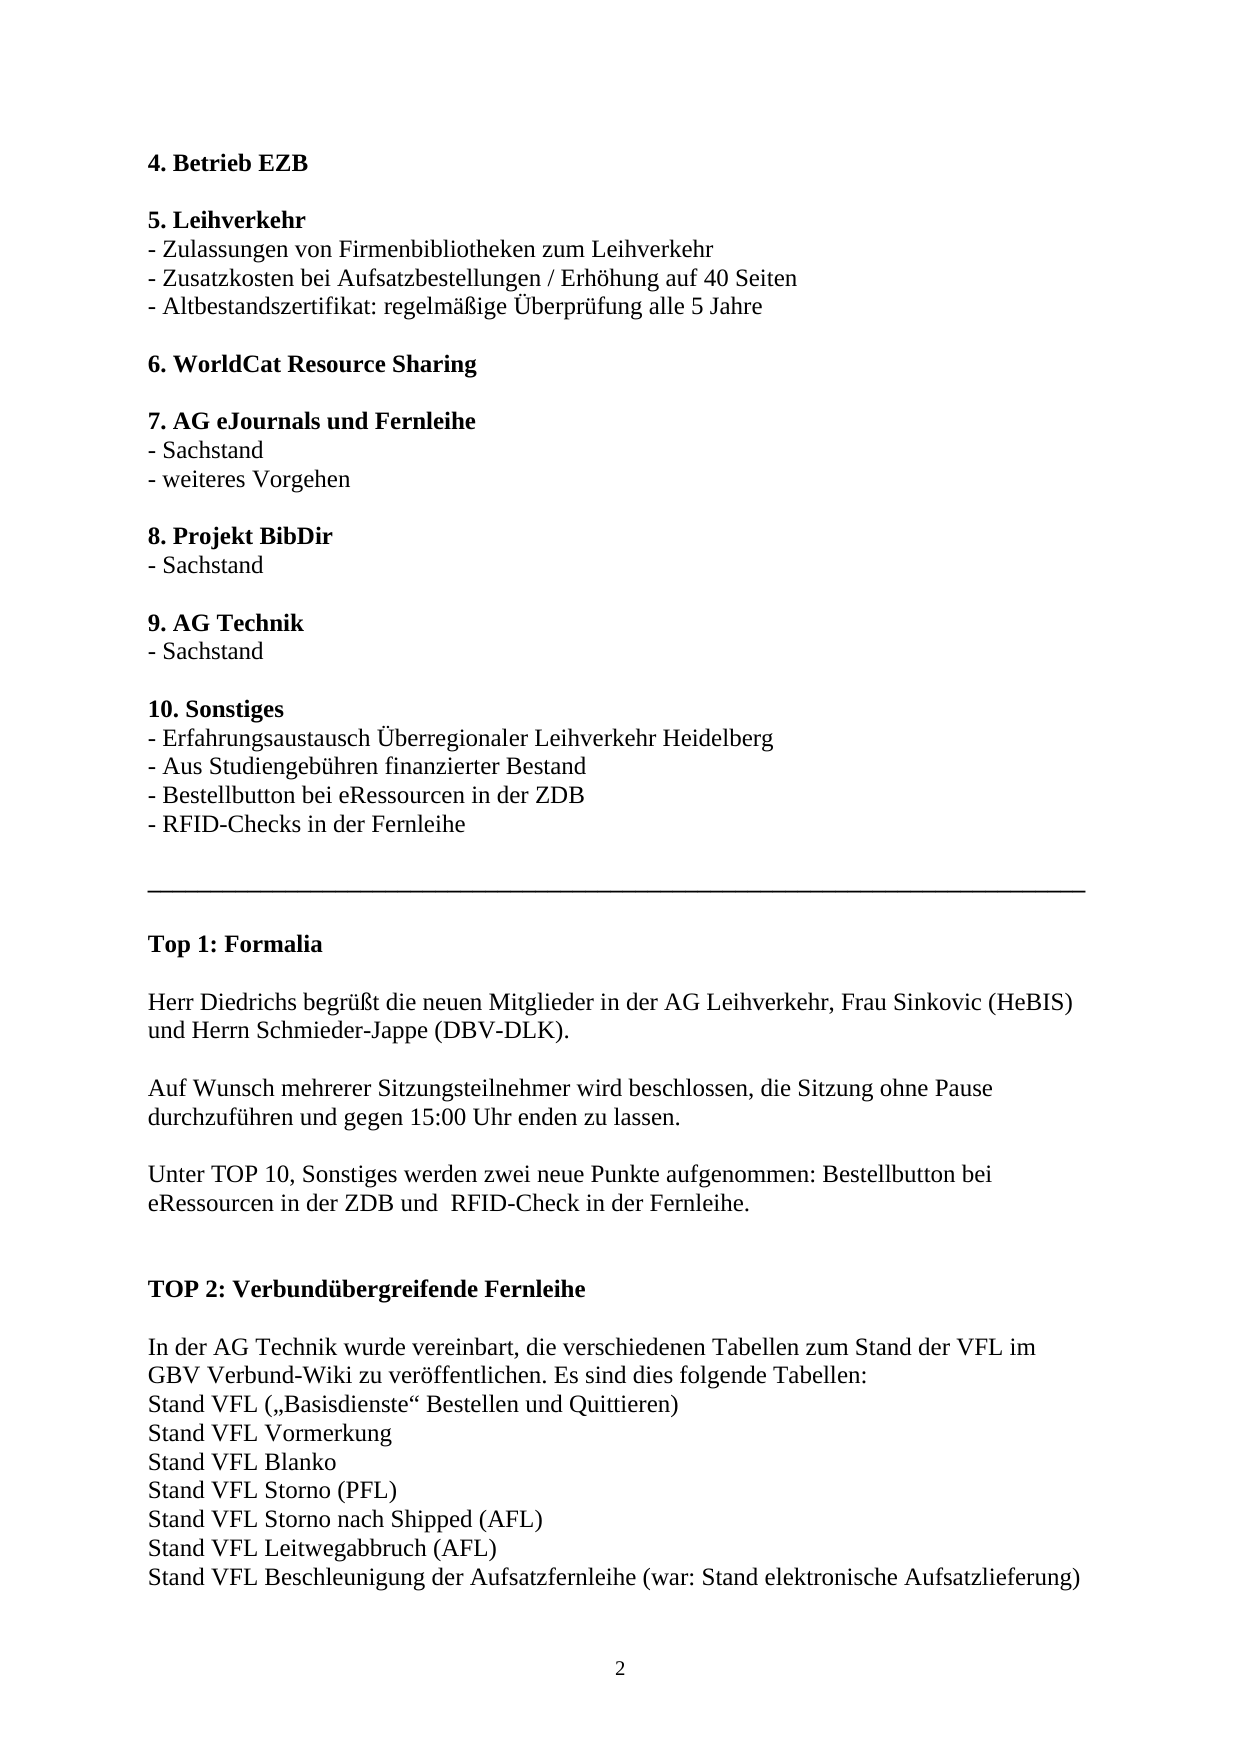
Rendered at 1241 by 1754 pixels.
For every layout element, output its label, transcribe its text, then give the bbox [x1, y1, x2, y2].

text Auf Wunsch mehrerer Sitzungsteilnehmer wird beschlossen, die Sitzung ohne Pause durchzuführen und gegen 15:00 Uhr enden zu lassen. [148, 1073, 1093, 1130]
text Stand VFL Storno nach Shipped (AFL) [148, 1504, 1093, 1533]
text - Sachstand [148, 636, 1093, 665]
text - Bestellbutton bei eRessourcen in der ZDB [148, 780, 1093, 809]
text - weiteres Vorgehen [148, 464, 1093, 493]
text Stand VFL Blanko [148, 1447, 1093, 1475]
text Top 1: Formalia [148, 929, 1093, 958]
text Stand VFL Storno (PFL) [148, 1475, 1093, 1504]
text Stand VFL Beschleunigung der Aufsatzfernleihe (war: Stand elektronische Aufsatzlieferung) [148, 1562, 1093, 1590]
text - Erfahrungsaustausch Überregionaler Leihverkehr Heidelberg [148, 723, 1093, 751]
text Stand VFL Vormerkung [148, 1418, 1093, 1447]
text 7. AG eJournals und Fernleihe [148, 406, 1093, 435]
text - Aus Studiengebühren finanzierter Bestand [148, 751, 1093, 780]
text - Zulassungen von Firmenbibliotheken zum Leihverkehr [148, 234, 1093, 263]
text TOP 2: Verbundübergreifende Fernleihe [148, 1274, 1093, 1303]
text 5. Leihverkehr [148, 205, 1093, 234]
text ___________________________________________________________________________ [148, 866, 1093, 895]
text Herr Diedrichs begrüßt die neuen Mitglieder in der AG Leihverkehr, Frau Sinkovic (HeBIS) und Herrn Schmieder-Jappe (DBV-DLK). [148, 987, 1093, 1044]
text 9. AG Technik [148, 608, 1093, 636]
text - Sachstand [148, 435, 1093, 464]
text In der AG Technik wurde vereinbart, die verschiedenen Tabellen zum Stand der VFL im GBV Verbund-Wiki zu veröffentlichen. Es sind dies folgende Tabellen: [148, 1332, 1093, 1389]
text - RFID-Checks in der Fernleihe [148, 809, 1093, 838]
text Stand VFL Leitwegabbruch (AFL) [148, 1533, 1093, 1562]
text Unter TOP 10, Sonstiges werden zwei neue Punkte aufgenommen: Bestellbutton bei eRessourcen in der ZDB und RFID-Check in der Fernleihe. [148, 1159, 1093, 1217]
text 8. Projekt BibDir [148, 521, 1093, 550]
text - Altbestandszertifikat: regelmäßige Überprüfung alle 5 Jahre [148, 291, 1093, 320]
text Stand VFL („Basisdienste“ Bestellen und Quittieren) [148, 1389, 1093, 1418]
text 6. WorldCat Resource Sharing [148, 349, 1093, 378]
text 10. Sonstiges [148, 694, 1093, 723]
text 4. Betrieb EZB [148, 148, 1093, 176]
text - Zusatzkosten bei Aufsatzbestellungen / Erhöhung auf 40 Seiten [148, 263, 1093, 291]
text - Sachstand [148, 550, 1093, 579]
